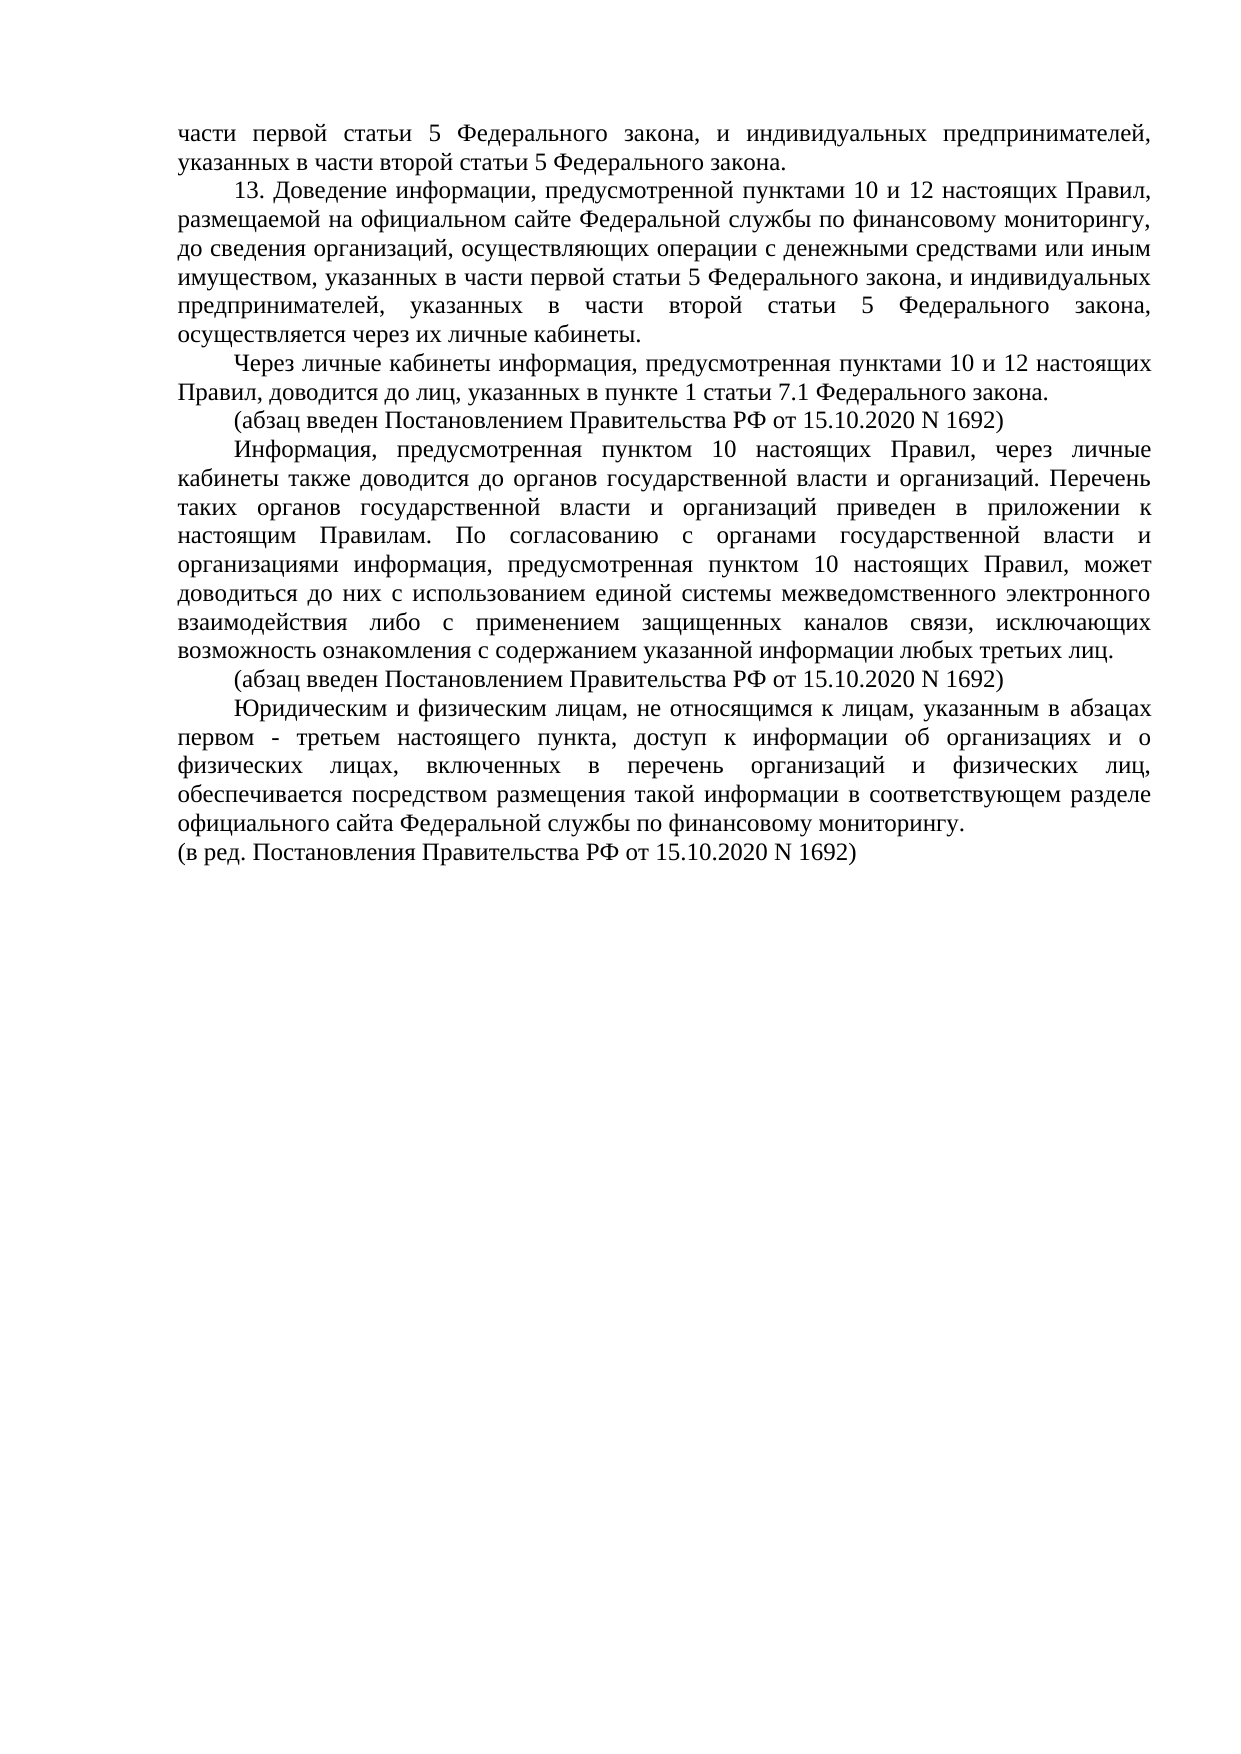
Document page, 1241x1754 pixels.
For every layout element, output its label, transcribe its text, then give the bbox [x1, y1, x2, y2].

text (абзац введен Постановлением Правительства РФ от 15.10.2020 N 1692) [177, 406, 1152, 434]
text (в ред. Постановления Правительства РФ от 15.10.2020 N 1692) [177, 837, 1152, 866]
text (абзац введен Постановлением Правительства РФ от 15.10.2020 N 1692) [177, 664, 1152, 693]
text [177, 118, 1152, 176]
text Информация, предусмотренная пунктом 10 настоящих Правил, через личные кабинеты также доводится до органов государственной власти и организаций. Перечень таких органов государственной власти и организаций приведен в приложении к настоящим Правилам. По согласованию с органами государственной власти и организациями информация, предусмотренная пунктом 10 настоящих Правил, может доводиться до них с использованием единой системы межведомственного электронного взаимодействия либо с применением защищенных каналов связи, исключающих возможность ознакомления с содержанием указанной информации любых третьих лиц. [177, 434, 1152, 664]
text Через личные кабинеты информация, предусмотренная пунктами 10 и 12 настоящих Правил, доводится до лиц, указанных в пункте 1 статьи 7.1 Федерального закона. [177, 348, 1152, 406]
text Юридическим и физическим лицам, не относящимся к лицам, указанным в абзацах первом - третьем настоящего пункта, доступ к информации об организациях и о физических лицах, включенных в перечень организаций и физических лиц, обеспечивается посредством размещения такой информации в соответствующем разделе официального сайта Федеральной службы по финансовому мониторингу. [177, 693, 1152, 837]
text 13. Доведение информации, предусмотренной пунктами 10 и 12 настоящих Правил, размещаемой на официальном сайте Федеральной службы по финансовому мониторингу, до сведения организаций, осуществляющих операции с денежными средствами или иным имуществом, указанных в части первой статьи 5 Федерального закона, и индивидуальных предпринимателей, указанных в части второй статьи 5 Федерального закона, осуществляется через их личные кабинеты. [177, 176, 1152, 348]
